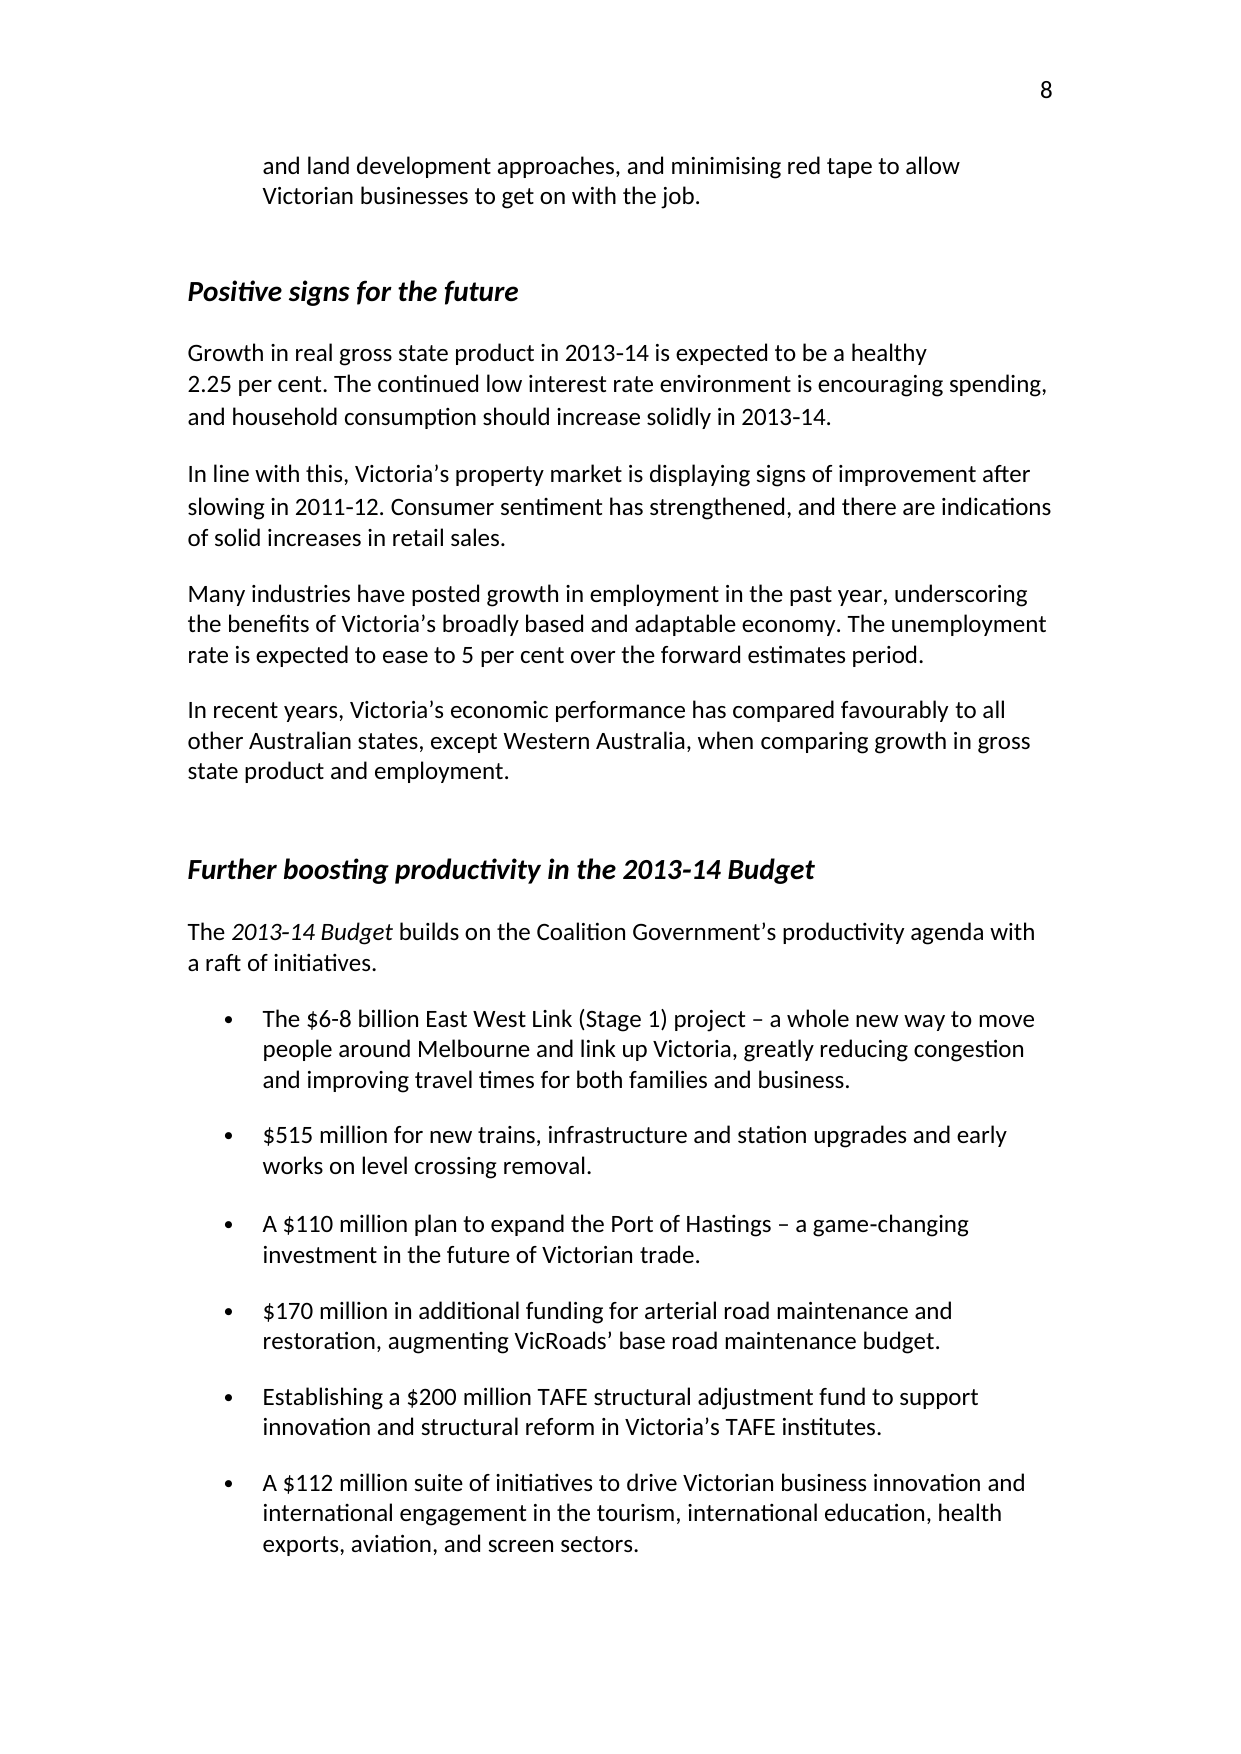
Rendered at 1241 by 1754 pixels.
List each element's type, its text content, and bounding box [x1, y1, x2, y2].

text The 2013-14 Budget builds on the Coalition Government’s productivity agenda with a raft of initiatives. [187, 913, 1053, 978]
text Growth in real gross state product in 2013-14 is expected to be a healthy 2.25 per cent. The continued low interest rate environment is encouraging spending, and household consumption should increase solidly in 2013-14. [187, 334, 1053, 433]
text A $112 million suite of initiatives to drive Victorian business innovation and international engagement in the tourism, international education, health exports, aviation, and screen sectors. [225, 1467, 1053, 1559]
text In recent years, Victoria’s economic performance has compared favourably to all other Australian states, except Western Australia, when comparing growth in gross state product and employment. [187, 694, 1053, 786]
text $170 million in additional funding for arterial road maintenance and restoration, augmenting VicRoads’ base road maintenance budget. [225, 1295, 1053, 1356]
text Establishing a $200 million TAFE structural adjustment fund to support innovation and structural reform in Victoria’s TAFE institutes. [225, 1381, 1053, 1442]
text $515 million for new trains, infrastructure and station upgrades and early works on level crossing removal. [225, 1119, 1053, 1180]
text Many industries have posted growth in employment in the past year, underscoring the benefits of Victoria’s broadly based and adaptable economy. The unemployment rate is expected to ease to 5 per cent over the forward estimates period. [187, 578, 1053, 669]
text A $110 million plan to expand the Port of Hastings – a game-changing investment in the future of Victorian trade. [225, 1205, 1053, 1270]
text The $6-8 billion East West Link (Stage 1) project – a whole new way to move people around Melbourne and link up Victoria, greatly reducing congestion and improving travel times for both families and business. [225, 1003, 1053, 1094]
subtitle Positive signs for the future [187, 273, 1053, 309]
subtitle Further boosting productivity in the 2013-14 Budget [187, 848, 1053, 888]
text In line with this, Victoria’s property market is displaying signs of improvement after slowing in 2011-12. Consumer sentiment has strengthened, and there are indications of solid increases in retail sales. [187, 458, 1053, 553]
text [225, 150, 1053, 211]
